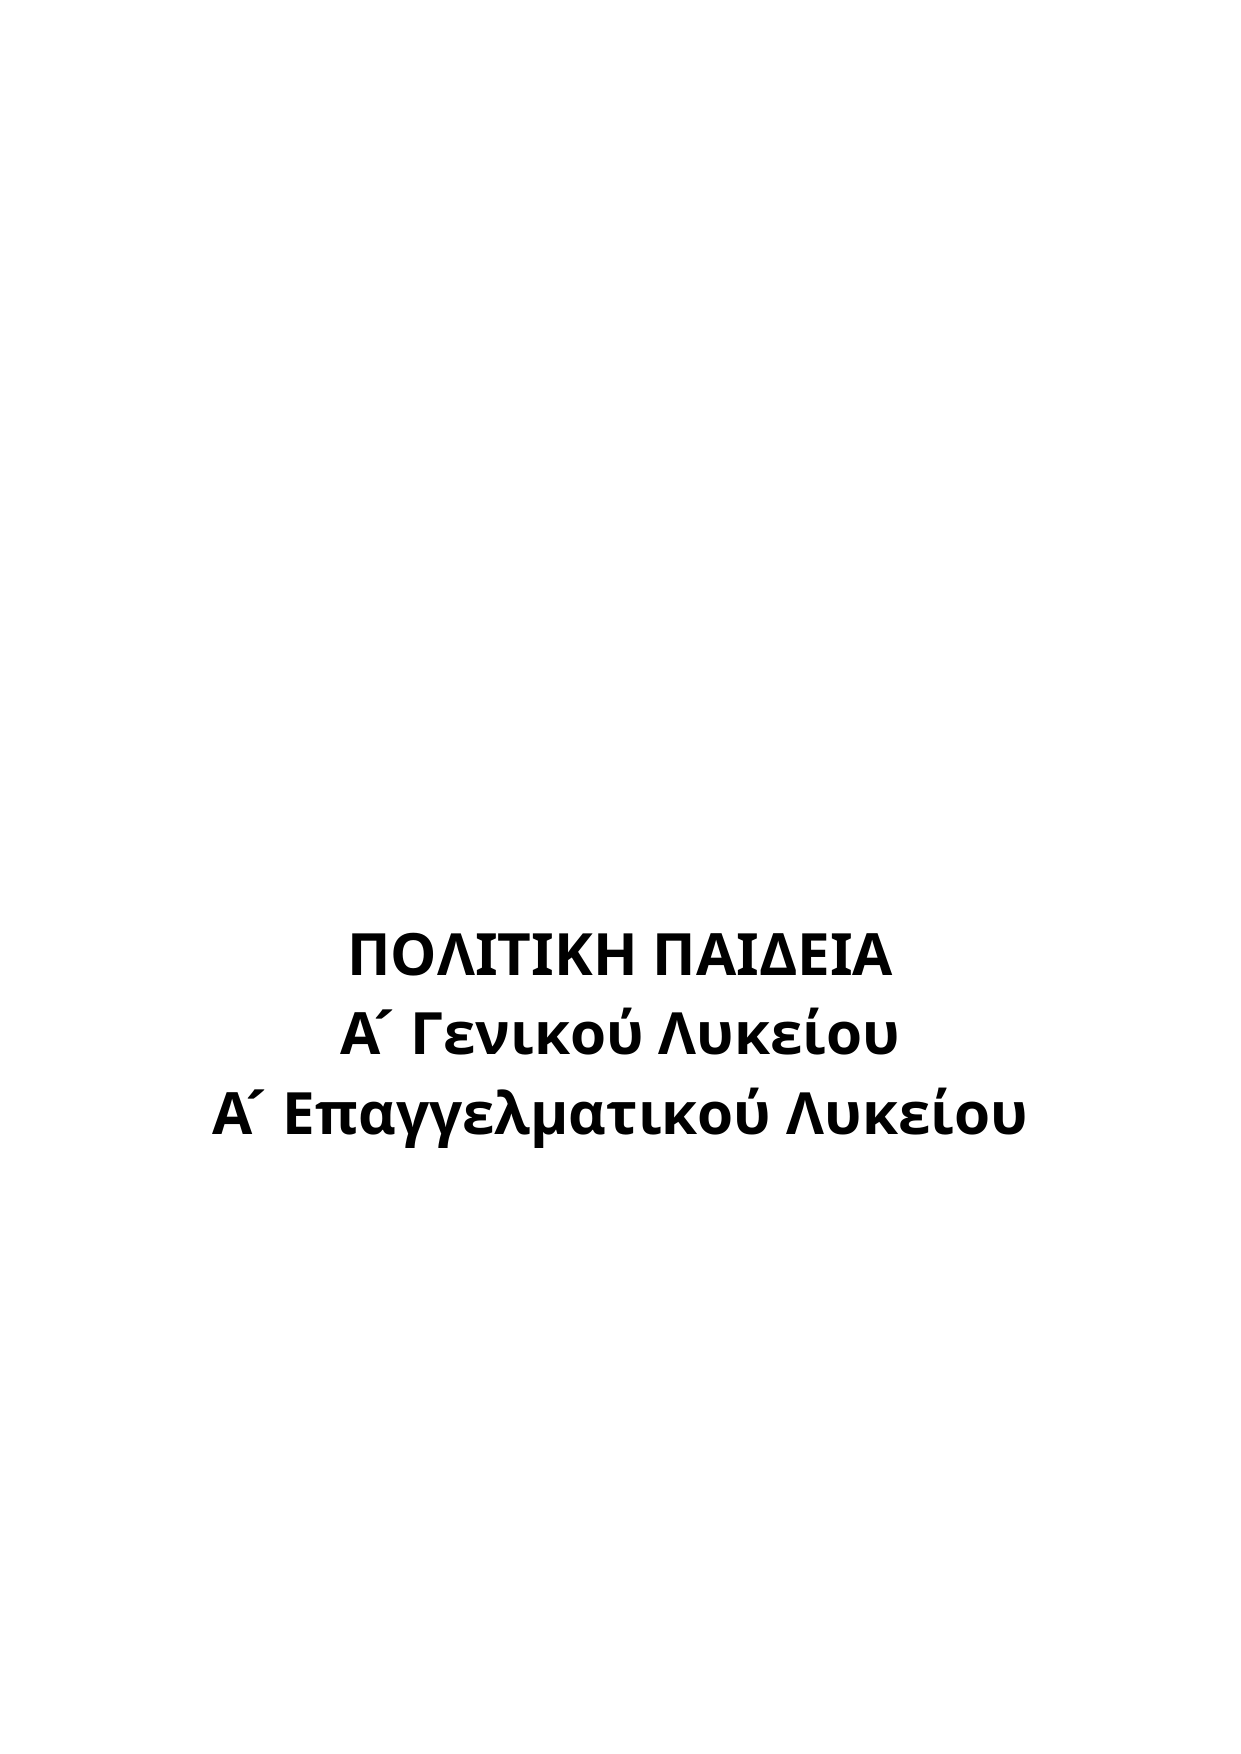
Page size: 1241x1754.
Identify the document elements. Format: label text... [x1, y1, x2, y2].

text Α ́ Επαγγελματικού Λυκείου [118, 1072, 1122, 1151]
text Α ́ Γενικού Λυκείου [118, 992, 1122, 1072]
text ΠΟΛΙΤΙΚΗ ΠΑΙΔΕΙΑ [118, 913, 1122, 992]
